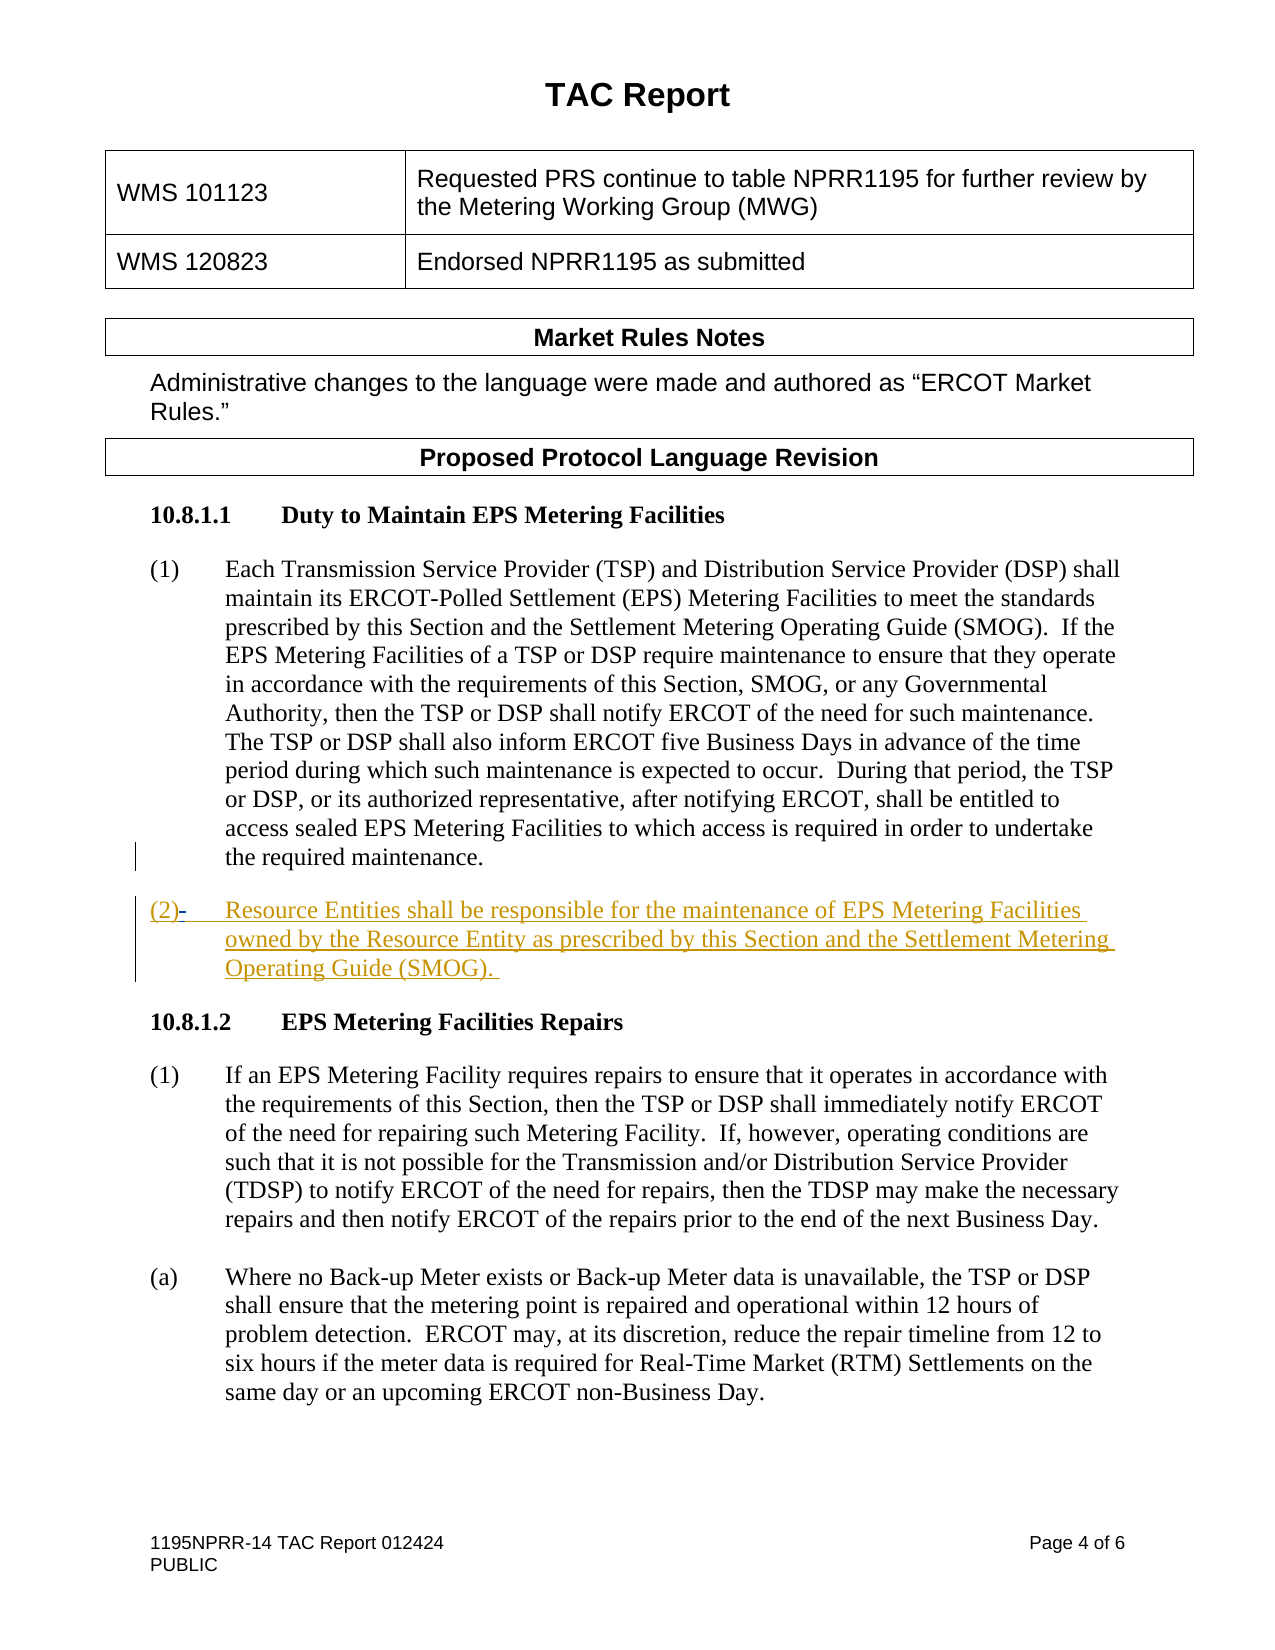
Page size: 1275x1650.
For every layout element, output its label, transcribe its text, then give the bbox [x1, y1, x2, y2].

text (1) Each Transmission Service Provider (TSP) and Distribution Service Provider (DSP) shall maintain its ERCOT-Polled Settlement (EPS) Metering Facilities to meet the standards prescribed by this Section and the Settlement Metering Operating Guide (SMOG). If the EPS Metering Facilities of a TSP or DSP require maintenance to ensure that they operate in accordance with the requirements of this Section, SMOG, or any Governmental Authority, then the TSP or DSP shall notify ERCOT of the need for such maintenance. The TSP or DSP shall also rm ERCOT five Business Days in advance of the time period during which such maintenance is expected to occur. During that period, the TSP or DSP, or its authorized representative, after notifying ERCOT, shall be entitled to access sealed EPS Metering Facilities to which access is required in order to undertake the required maintenance. [150, 554, 1125, 871]
table_cell WMS 120823 [106, 235, 405, 288]
table_header Market Rules Notes [106, 319, 1193, 354]
table_cell Requested PRS continue to table NPRR1195 for further review by the Metering Working Group (MWG) [406, 151, 1193, 233]
text 10.8.1.1 Duty to Maintain EPS Metering Facilities [150, 501, 1125, 529]
table_cell WMS 101123 [106, 151, 405, 233]
table_header Proposed Protocol Language Revision [106, 439, 1193, 474]
list (a) Where no Back-up Meter exists or Back-up Meter data is unavailable, the TSP or DSP shall ensure that the metering point is repaired and operational within 12 hours of problem detection. ERCOT may, at its discretion, reduce the repair timeline from 12 to six hours if the meter data is required for Real-Time Market (RTM) Settlements on the same day or an upcoming ERCOT non-Business Day. [150, 1262, 1125, 1406]
table_cell Endorsed NPRR1195 as submitted [406, 235, 1193, 288]
text Administrative changes to the language were made and authored as “ERCOT Market Rules.” [150, 368, 1125, 426]
text (1) If an EPS Metering Facility requires repairs to ensure that it operates in accordance with the requirements of this Section, then the TSP or DSP shall immediately notify ERCOT of the need for repairing such Metering Facility. If, however, operating conditions are such that it is not possible for the Transmission and/or Distribution Service Provider (TDSP) to notify ERCOT of the need for repairs, then the TDSP may make the necessary repairs and then notify ERCOT of the repairs prior to the end of the next Business Day. [150, 1061, 1125, 1233]
text 10.8.1.2 EPS Metering Facilities Repairs [150, 1007, 1125, 1036]
